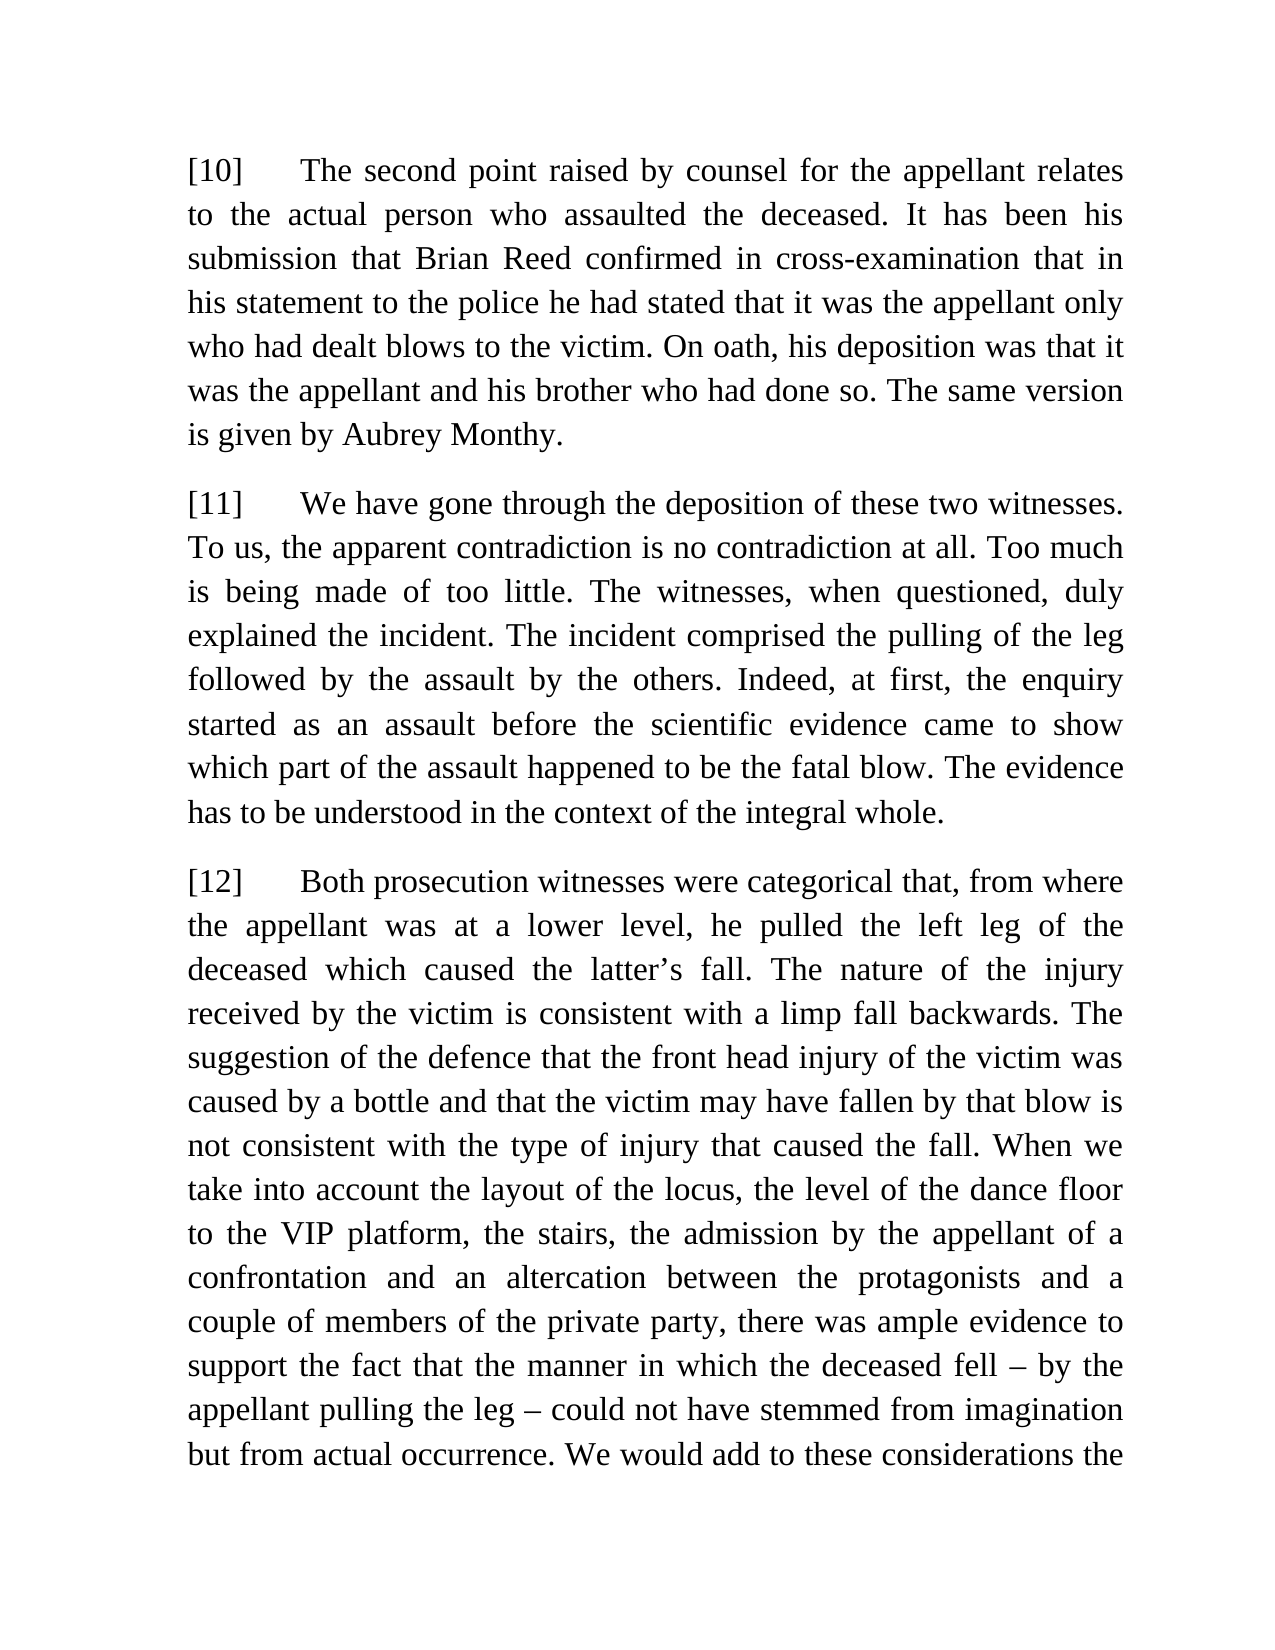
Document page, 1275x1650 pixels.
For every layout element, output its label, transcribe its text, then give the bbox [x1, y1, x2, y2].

list We have gone through the deposition of these two witnesses. To us, the apparent contradiction is no contradiction at all. Too much is being made of too little. The witnesses, when questioned, duly explained the incident. The incident comprised the pulling of the leg followed by the assault by the others. Indeed, at first, the enquiry started as an assault before the scientific evidence came to show which part of the assault happened to be the fatal blow. The evidence has to be understood in the context of the integral whole. [187, 483, 1125, 830]
list The second point raised by counsel for the appellant relates to the actual person who assaulted the deceased. It has been his submission that Brian Reed confirmed in cross-examination that in his statement to the police he had stated that it was the appellant only who had dealt blows to the victim. On oath, his deposition was that it was the appellant and his brother who had done so. The same version is given by Aubrey Monthy. [187, 150, 1125, 453]
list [187, 861, 1125, 1472]
